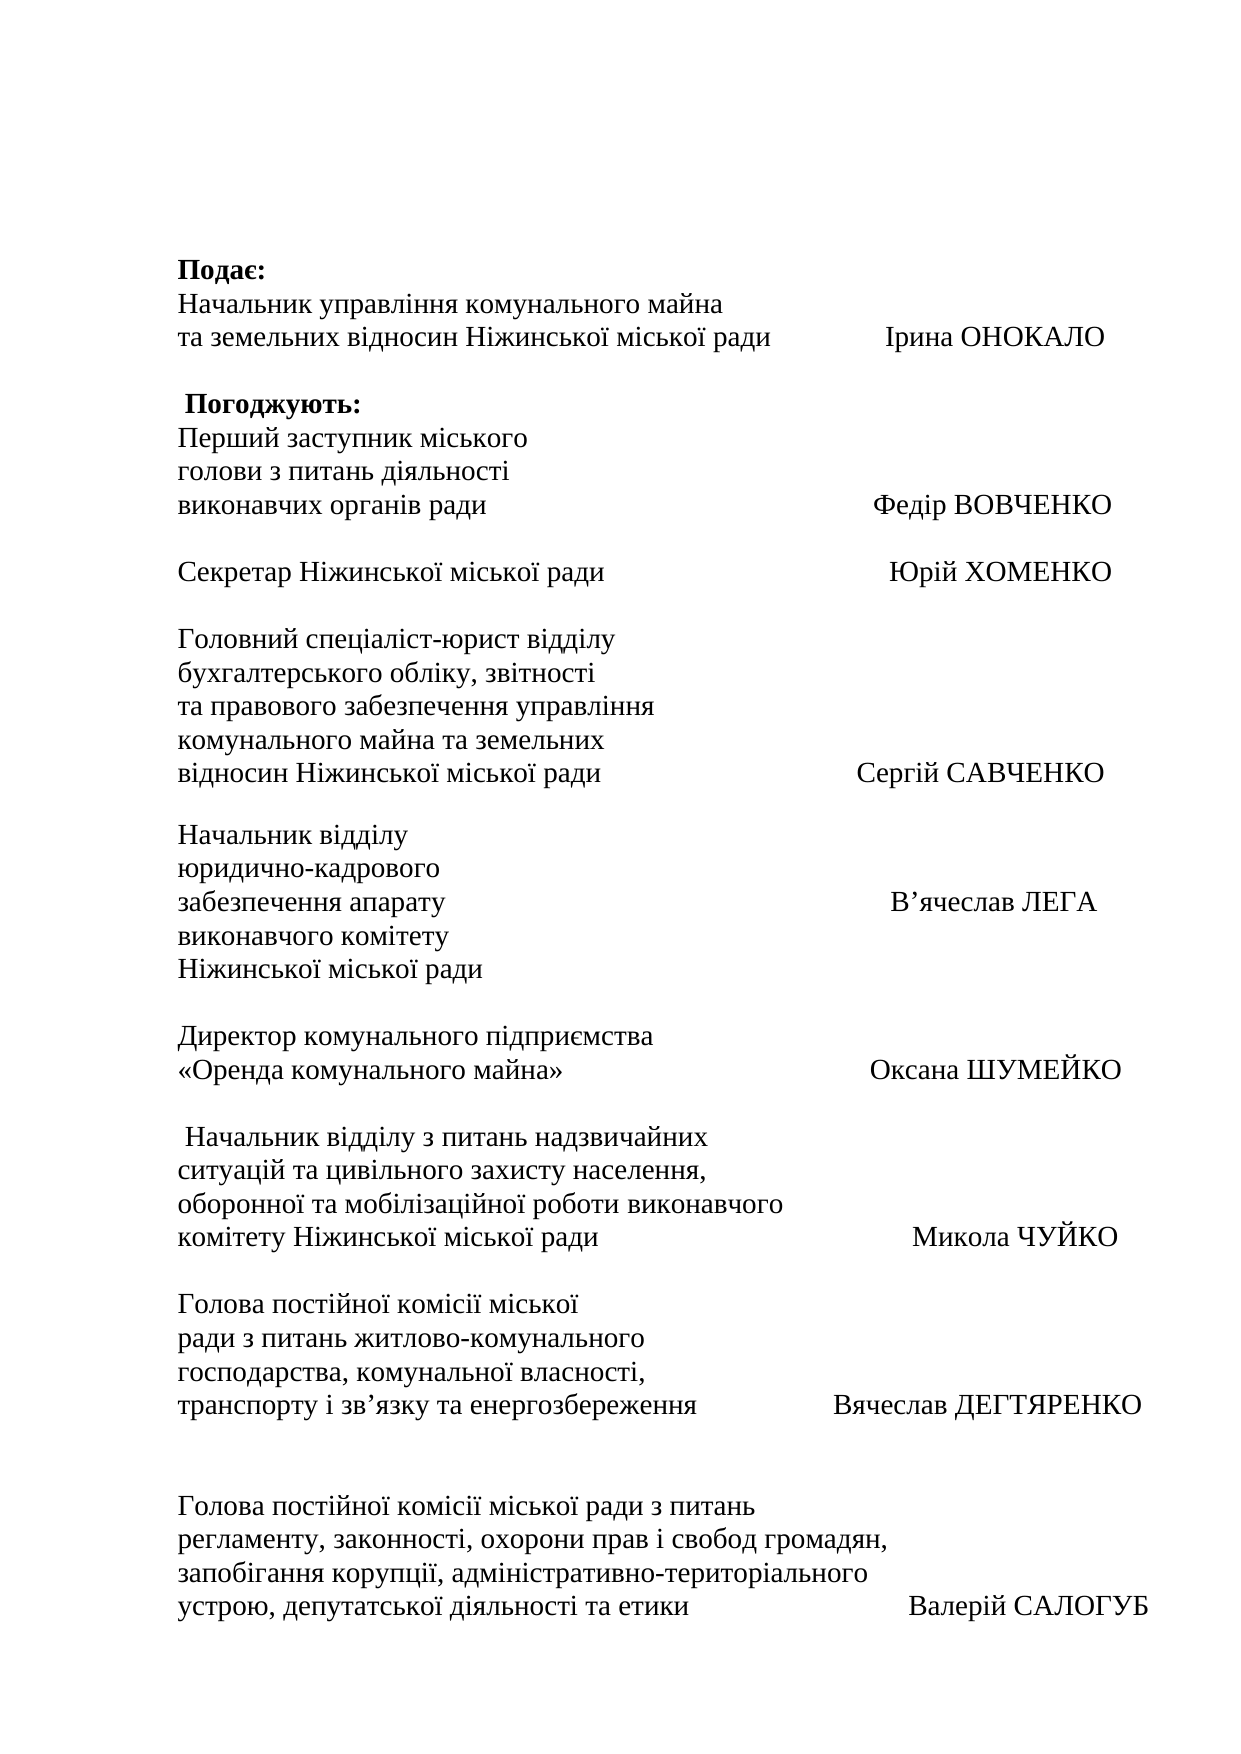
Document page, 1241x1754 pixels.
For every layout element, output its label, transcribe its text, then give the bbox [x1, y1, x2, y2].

text устрою, депутатської діяльності та етики Валерій САЛОГУБ [177, 1588, 1152, 1622]
text бухгалтерського обліку, звітності [177, 655, 1152, 688]
text голови з питань діяльності [177, 453, 1152, 487]
text ради з питань житлово-комунального [177, 1320, 1152, 1354]
text Начальник відділу [177, 817, 1152, 851]
text Начальник управління комунального майна [177, 286, 1152, 319]
text забезпечення апарату В’ячеслав ЛЕГА [177, 884, 1152, 918]
text Погоджують: [177, 386, 1152, 420]
text Секретар Ніжинської міської ради Юрій ХОМЕНКО [177, 554, 1152, 588]
text Головний спеціаліст-юрист відділу [177, 621, 1152, 655]
text Подає: [177, 252, 1152, 286]
text оборонної та мобілізаційної роботи виконавчого [177, 1186, 1152, 1219]
text Голова постійної комісії міської ради з питань [177, 1488, 1152, 1521]
text господарства, комунальної власності, [177, 1354, 1152, 1387]
text комітету Ніжинської міської ради Микола ЧУЙКО [177, 1219, 1152, 1253]
text Голова постійної комісії міської [177, 1287, 1152, 1320]
text та правового забезпечення управління [177, 688, 1152, 722]
text «Оренда комунального майна» Оксана ШУМЕЙКО [177, 1052, 1152, 1085]
text виконавчого комітету [177, 918, 1152, 951]
text Ніжинської міської ради [177, 951, 1152, 985]
text Перший заступник міського [177, 420, 1152, 453]
text транспорту і зв’язку та енергозбереження Вячеслав ДЕГТЯРЕНКО [177, 1387, 1152, 1421]
text запобігання корупції, адміністративно-територіального [177, 1555, 1152, 1588]
text комунального майна та земельних [177, 722, 1152, 755]
text регламенту, законності, охорони прав і свобод громадян, [177, 1521, 1152, 1555]
text Директор комунального підприємства [177, 1018, 1152, 1052]
text відносин Ніжинської міської ради Сергій САВЧЕНКО [177, 755, 1152, 789]
text Начальник відділу з питань надзвичайних [177, 1119, 1152, 1152]
text виконавчих органів ради Федір ВОВЧЕНКО [177, 487, 1152, 521]
text юридично-кадрового [177, 851, 1152, 884]
text ситуацій та цивільного захисту населення, [177, 1152, 1152, 1186]
text та земельних відносин Ніжинської міської ради Ірина ОНОКАЛО [177, 319, 1152, 353]
